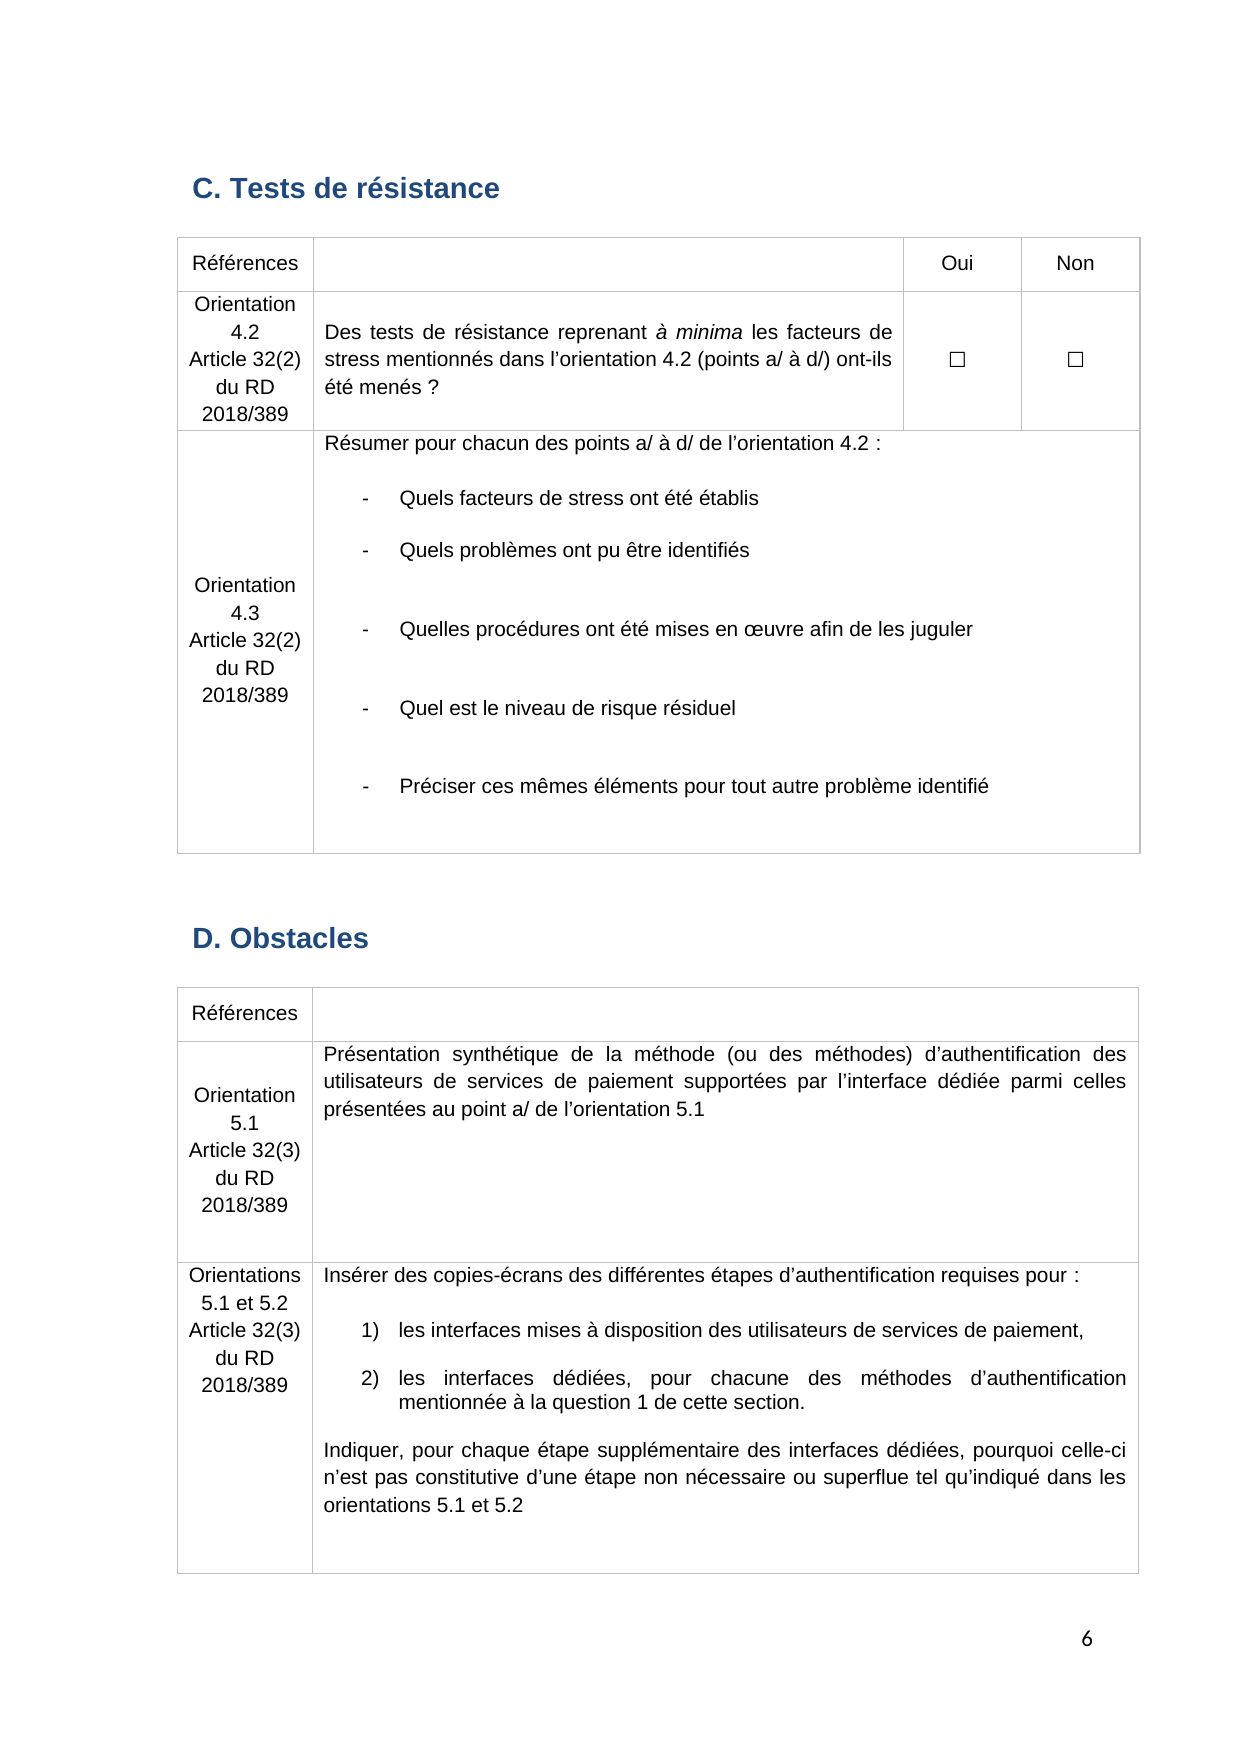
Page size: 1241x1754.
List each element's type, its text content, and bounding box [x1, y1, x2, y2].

table_cell Orientation 4.2 Article 32(2) du RD 2018/389 [178, 292, 313, 430]
table_cell [1022, 292, 1139, 430]
table_cell Orientation 5.1 Article 32(3) du RD 2018/389 [178, 1042, 312, 1262]
subtitle Obstacles [192, 921, 1093, 955]
table_header [314, 238, 903, 291]
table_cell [178, 1263, 312, 1573]
table_header Non [1022, 238, 1139, 291]
table_cell Orientation 4.3 Article 32(2) du RD 2018/389 [178, 431, 313, 853]
subtitle Tests de résistance [192, 172, 1093, 205]
table_cell Présentation synthétique de la méthode (ou des méthodes) d’authentification des utilisateurs de services de paiement supportées par l’interface dédiée parmi celles présentées au point a/ de l’orientation 5.1 [313, 1042, 1138, 1262]
table_cell Des tests de résistance reprenant à minima les facteurs de stress mentionnés dans l’orientation 4.2 (points a/ à d/) ont-ils été menés ? [314, 292, 903, 430]
table_header Oui [904, 238, 1021, 291]
table_cell Résumer pour chacun des points a/ à d/ de l’orientation 4.2 : Quels facteurs de stress ont été établis Quels problèmes ont pu être identifiés Quelles procédures ont été mises en œuvre afin de les juguler Quel est le niveau de risque résiduel Préciser ces mêmes éléments pour tout autre problème identifié [314, 431, 1139, 853]
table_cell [313, 1263, 1138, 1573]
table_cell [904, 292, 1021, 430]
table_header Références [178, 238, 313, 291]
table_header Références [178, 988, 312, 1041]
table_header [313, 988, 1138, 1041]
